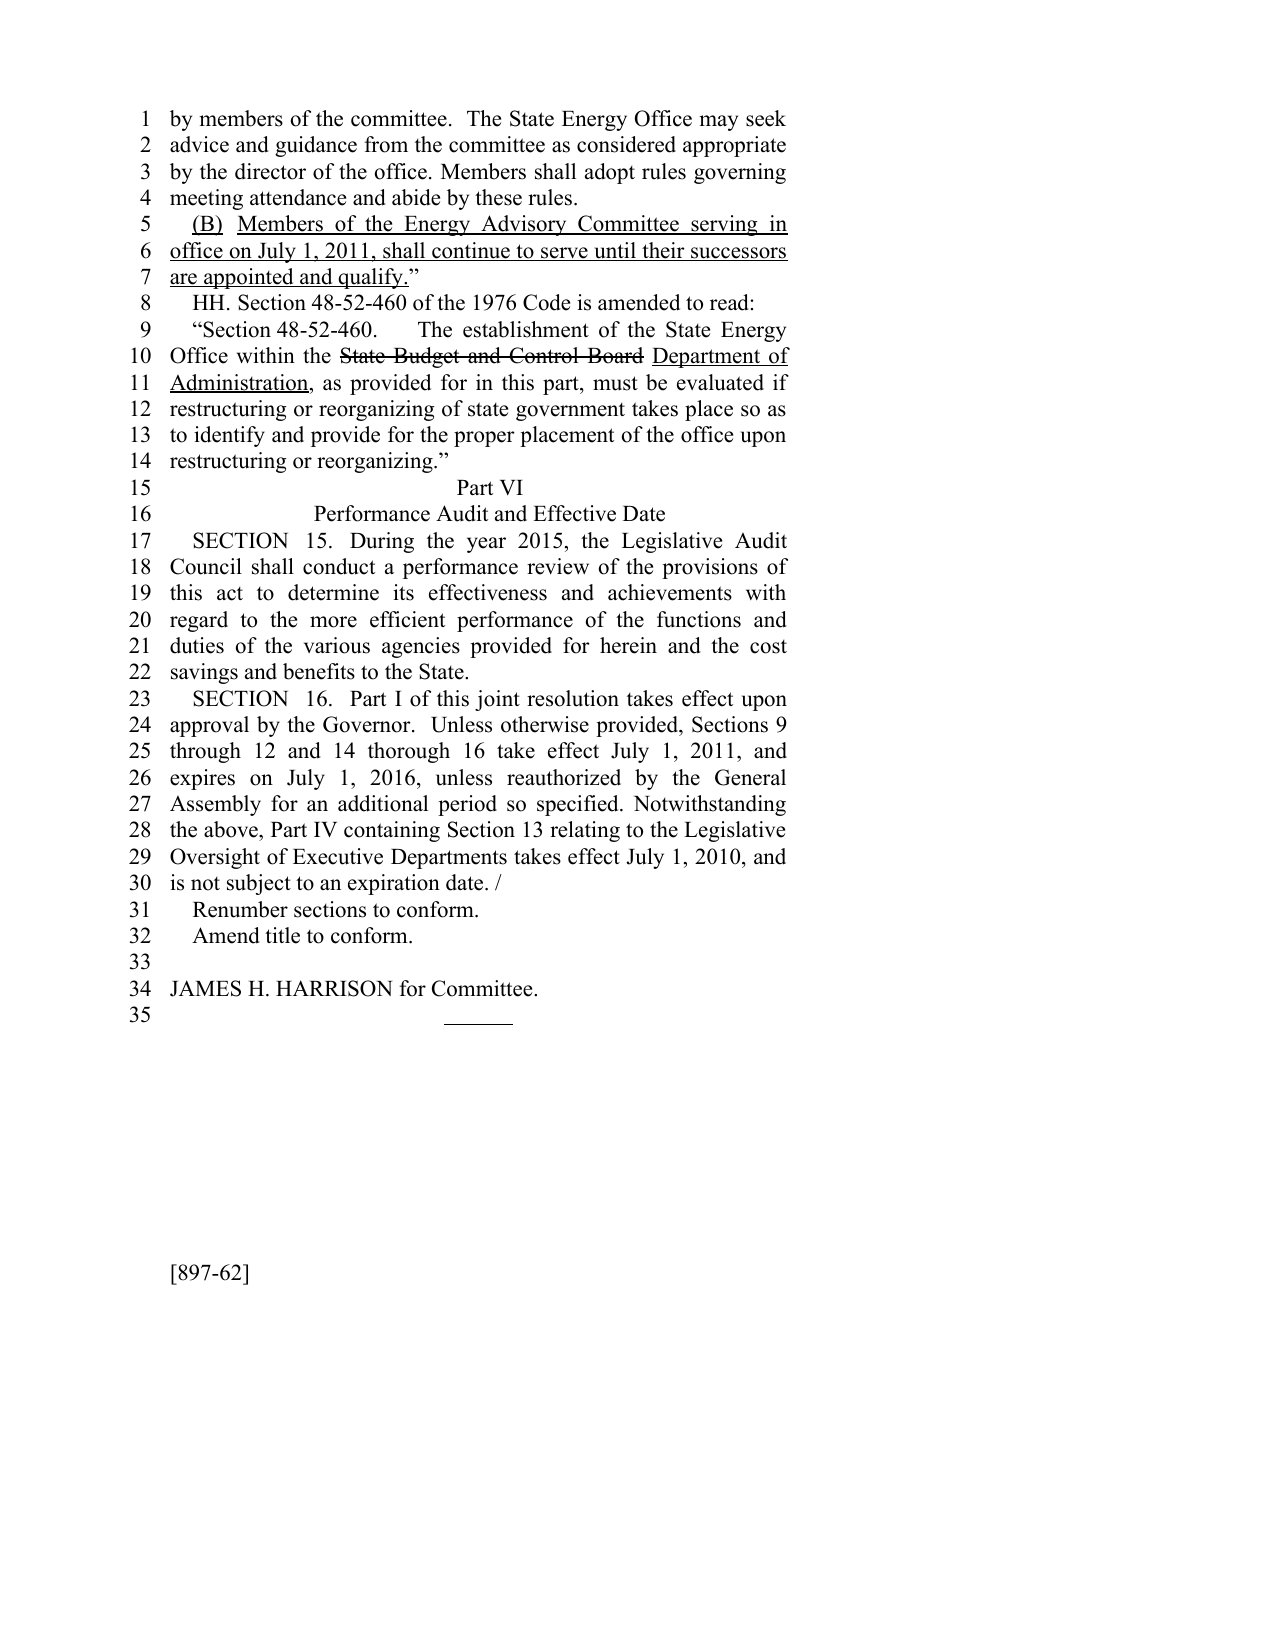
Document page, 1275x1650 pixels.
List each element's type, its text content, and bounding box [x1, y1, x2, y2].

text JAMES H. HARRISON for Committee. [169, 975, 787, 1001]
text SECTION 16. Part I of this joint resolution takes effect upon approval by the Governor. Unless otherwise provided, Sections 9 through 12 and 14 thorough 16 take effect July 1, 2011, and expires on July 1, 2016, unless reauthorized by the General Assembly for an additional period so specified. Notwithstanding the above, Part IV containing Section 13 relating to the Legislative Oversight of Executive Departments takes effect July 1, 2010, and is not subject to an expiration date. / [169, 685, 787, 896]
text Part VI [169, 474, 787, 500]
text (B) Members of the Energy Advisory Committee serving in office on July 1, 2011, shall continue to serve until their successors are appointed and qualify.” [169, 210, 787, 260]
text SECTION 15. During the year 2015, the Legislative Audit Council shall conduct a performance review of the provisions of this act to determine its effectiveness and achievements with regard to the more efficient performance of the functions and duties of the various agencies provided for herein and the cost savings and benefits to the State. [169, 527, 787, 685]
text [169, 105, 787, 210]
text HH. Section 48-52-460 of the 1976 Code is amended to read: [169, 289, 787, 316]
text Renumber sections to conform. [169, 896, 787, 922]
text (B) Members of the Energy Advisory Committee serving in office on July 1, 2011, shall continue to serve until their successors are appointed and qualify.” [169, 261, 787, 289]
text Performance Audit and Effective Date [169, 500, 787, 527]
text Amend title to conform. [169, 922, 787, 948]
text “Section 48-52-460. The establishment of the State Energy Office within the State Budget and Control Board Department of Administration, as provided for in this part, must be evaluated if restructuring or reorganizing of state government takes place so as to identify and provide for the proper placement of the office upon restructuring or reorganizing.” [169, 316, 787, 474]
